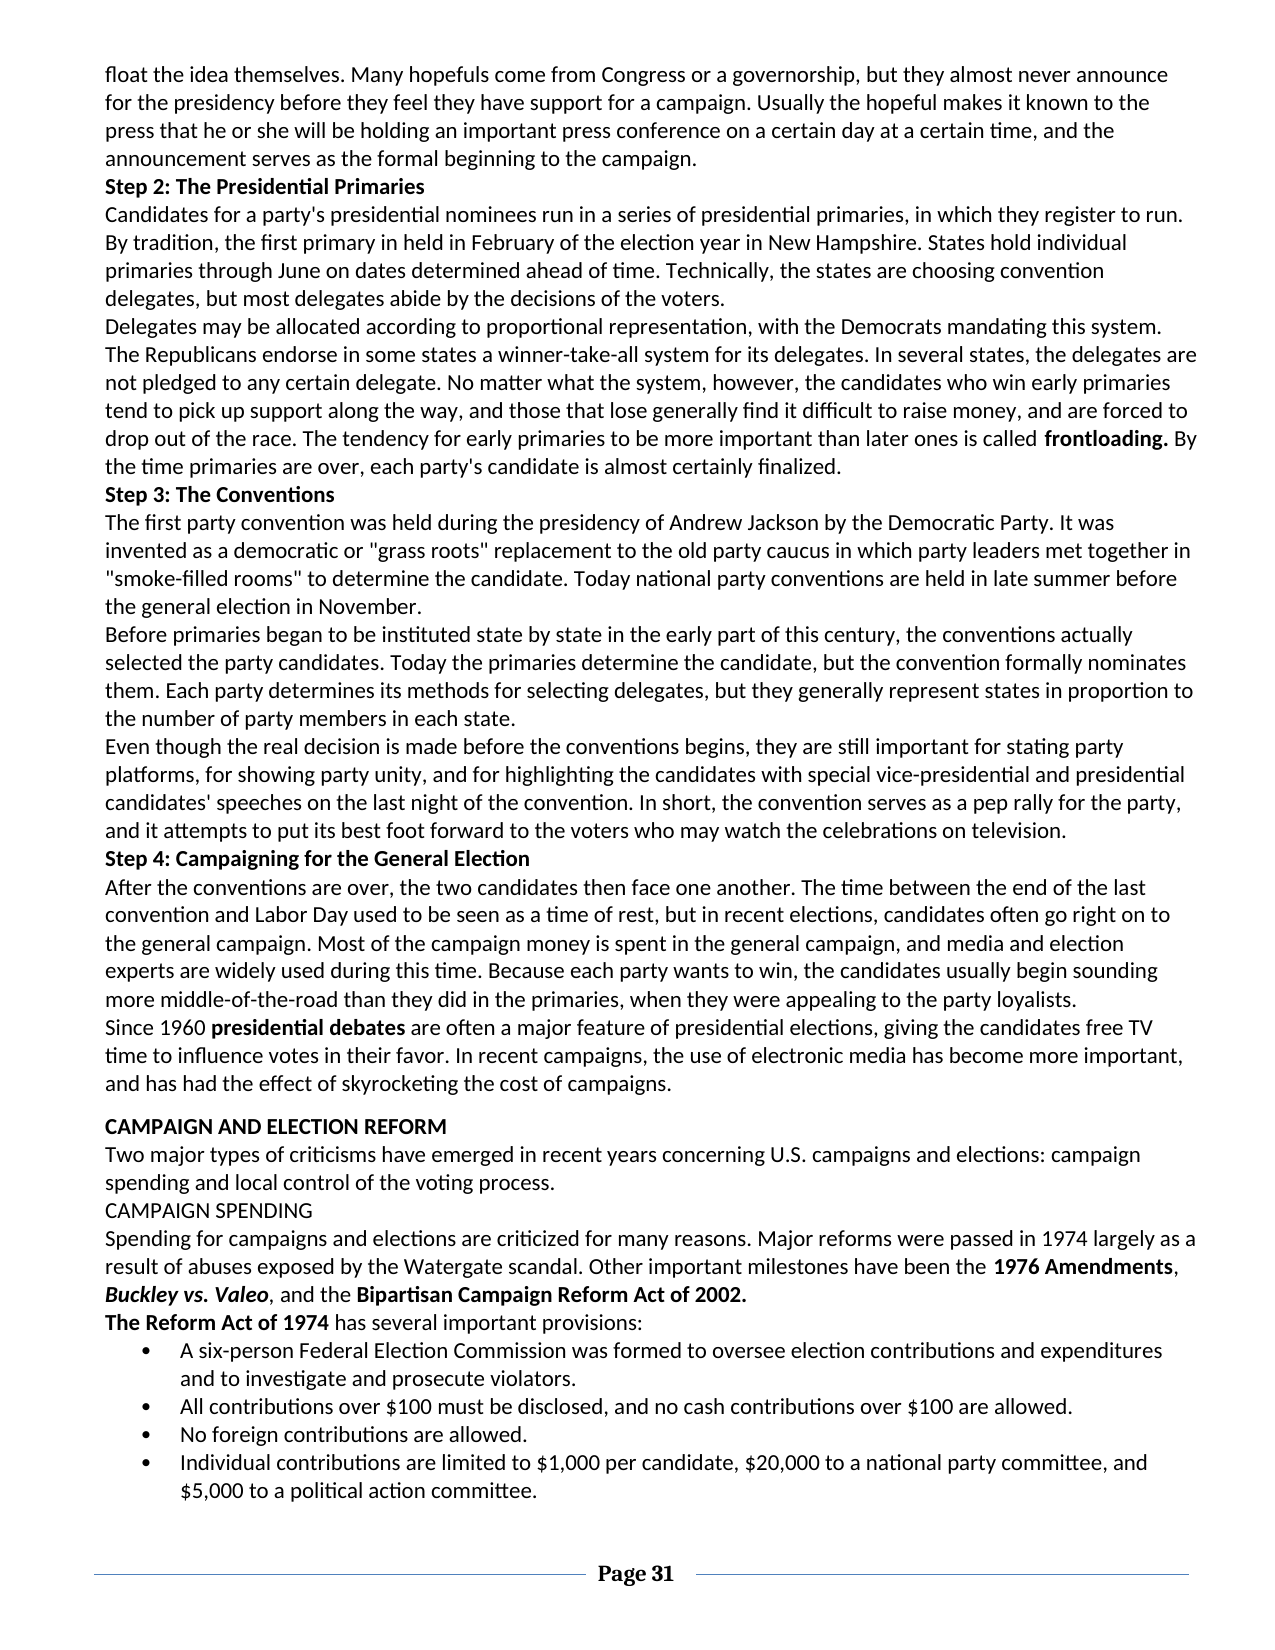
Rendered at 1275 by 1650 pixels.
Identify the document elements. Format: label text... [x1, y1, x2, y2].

text Delegates may be allocated according to proportional representation, with the Democrats mandating this system. The Republicans endorse in some states a winner-take-all system for its delegates. In several states, the delegates are not pledged to any certain delegate. No matter what the system, however, the candidates who win early primaries tend to pick up support along the way, and those that lose generally find it difficult to raise money, and are forced to drop out of the race. The tendency for early primaries to be more important than later ones is called frontloading. By the time primaries are over, each party's candidate is almost certainly finalized. [105, 312, 1200, 480]
list All contributions over $100 must be disclosed, and no cash contributions over $100 are allowed. [142, 1392, 1200, 1420]
list No foreign contributions are allowed. [142, 1420, 1200, 1448]
text Step 4: Campaigning for the General Election [105, 844, 1200, 873]
text Candidates for a party's presidential nominees run in a series of presidential primaries, in which they register to run. By tradition, the first primary in held in February of the election year in New Hampshire. States hold individual primaries through June on dates determined ahead of time. Technically, the states are choosing convention delegates, but most delegates abide by the decisions of the voters. [105, 200, 1200, 312]
text Spending for campaigns and elections are criticized for many reasons. Major reforms were passed in 1974 largely as a result of abuses exposed by the Watergate scandal. Other important milestones have been the 1976 Amendments, Buckley vs. Valeo, and the Bipartisan Campaign Reform Act of 2002. [105, 1224, 1200, 1308]
text Even though the real decision is made before the conventions begins, they are still important for stating party platforms, for showing party unity, and for highlighting the candidates with special vice-presidential and presidential candidates' speeches on the last night of the convention. In short, the convention serves as a pep rally for the party, and it attempts to put its best foot forward to the voters who may watch the celebrations on television. [105, 732, 1200, 844]
text The Reform Act of 1974 has several important provisions: [105, 1308, 1200, 1336]
text Step 3: The Conventions [105, 480, 1200, 508]
text Step 2: The Presidential Primaries [105, 172, 1200, 200]
text After the conventions are over, the two candidates then face one another. The time between the end of the last convention and Labor Day used to be seen as a time of rest, but in recent elections, candidates often go right on to the general campaign. Most of the campaign money is spent in the general campaign, and media and election experts are widely used during this time. Because each party wants to win, the candidates usually begin sounding more middle-of-the-road than they did in the primaries, when they were appealing to the party loyalists. [105, 873, 1200, 1013]
text The first party convention was held during the presidency of Andrew Jackson by the Democratic Party. It was invented as a democratic or "grass roots" replacement to the old party caucus in which party leaders met together in "smoke-filled rooms" to determine the candidate. Today national party conventions are held in late summer before the general election in November. [105, 508, 1200, 620]
text Since 1960 presidential debates are often a major feature of presidential elections, giving the candidates free TV time to influence votes in their favor. In recent campaigns, the use of electronic media has become more important, and has had the effect of skyrocketing the cost of campaigns. [105, 1013, 1200, 1097]
list A six-person Federal Election Commission was formed to oversee election contributions and expenditures and to investigate and prosecute violators. [142, 1336, 1200, 1392]
text CAMPAIGN SPENDING [105, 1196, 1200, 1224]
text Two major types of criticisms have emerged in recent years concerning U.S. campaigns and elections: campaign spending and local control of the voting process. [105, 1140, 1200, 1196]
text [105, 60, 1200, 172]
subtitle CAMPAIGN AND ELECTION REFORM [105, 1112, 1200, 1140]
text Before primaries began to be instituted state by state in the early part of this century, the conventions actually selected the party candidates. Today the primaries determine the candidate, but the convention formally nominates them. Each party determines its methods for selecting delegates, but they generally represent states in proportion to the number of party members in each state. [105, 620, 1200, 732]
list Individual contributions are limited to $1,000 per candidate, $20,000 to a national party committee, and $5,000 to a political action committee. [142, 1448, 1200, 1504]
